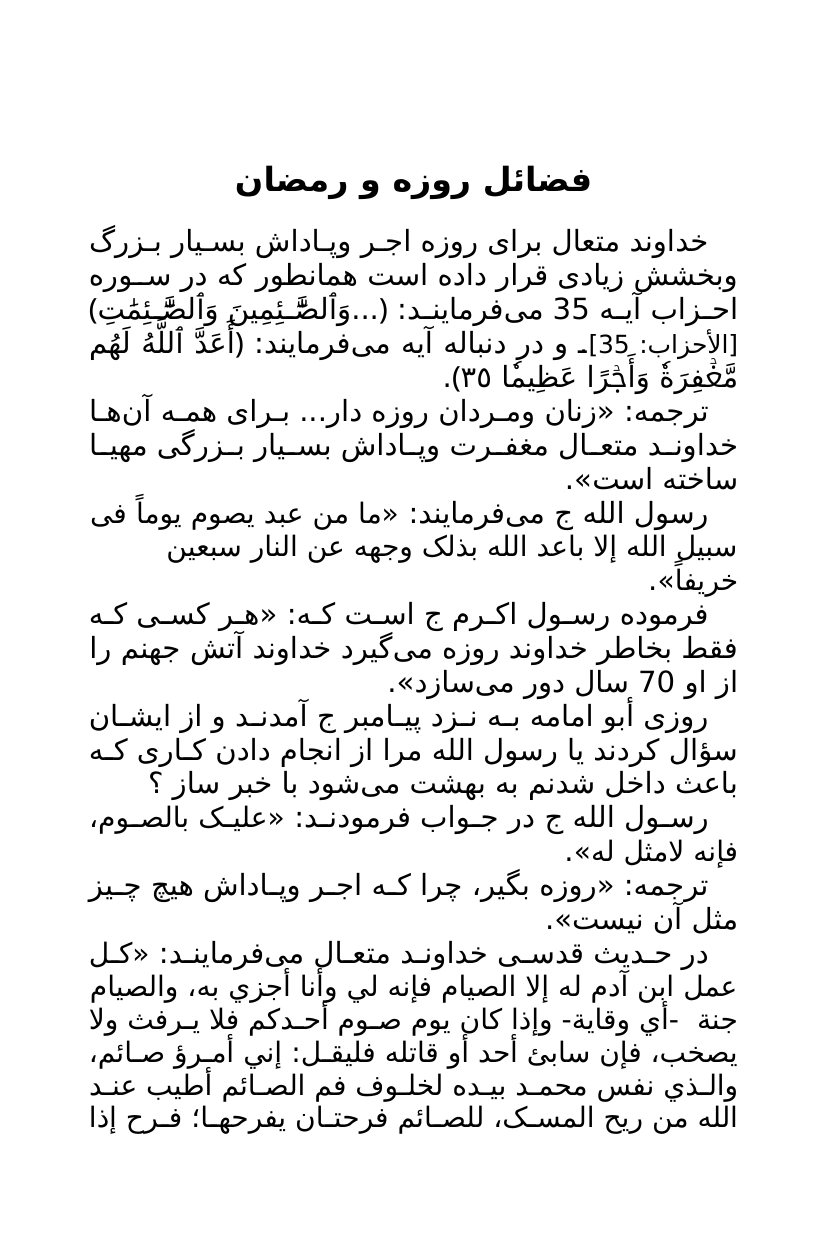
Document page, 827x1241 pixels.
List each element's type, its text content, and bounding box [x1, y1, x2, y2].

text خداوند متعال برای روزه اجر وپاداش بسیار بزرگ وبخشش زیادی قرار داده است همانطور که در سوره احزاب آیه 35 می‌فرمایند: ﴿...وَٱلصَّٰٓئِمِينَ وَٱلصَّٰٓئِمَٰتِ﴾ [الأحزاب: 35]. و در دنباله آیه می‌فرمایند: ﴿أَعَدَّ ٱللَّهُ لَهُم مَّغۡفِرَةٗ وَأَجۡرًا عَظِيمٗا ٣٥﴾. [89, 225, 738, 394]
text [89, 937, 738, 1134]
text ترجمه: «زنان ومردان روزه دار... برای همه آن‌ها خداوند متعال مغفرت وپاداش بسیار بزرگی مهیا ساخته است». [89, 394, 738, 496]
text فرموده رسول اکرم ج است که: «هر کسی که فقط بخاطر خداوند روزه می‌گیرد خداوند آتش جهنم را از او 70 سال دور می‌سازد». [89, 597, 738, 699]
text رسول الله ج در جواب فرمودند: «عليک بالصوم، فإنه لامثل له». [89, 801, 738, 869]
text فضائل روزه و رمضان [89, 161, 738, 200]
text رسول الله ج می‌فرمایند: «ما من عبد يصوم يوماً فی سبيل الله إلا باعد الله بذلک وجهه عن النار سبعين خريفاً». [89, 496, 738, 597]
text ترجمه: «روزه بگیر، چرا که اجر وپاداش هیچ چیز مثل آن نیست». [89, 869, 738, 937]
text روزی أبو امامه به نزد پیامبر ج آمدند و از ایشان سؤال کردند یا رسول الله مرا از انجام دادن کاری که باعث داخل شدنم به بهشت می‌شود با خبر ساز ؟ [89, 699, 738, 801]
